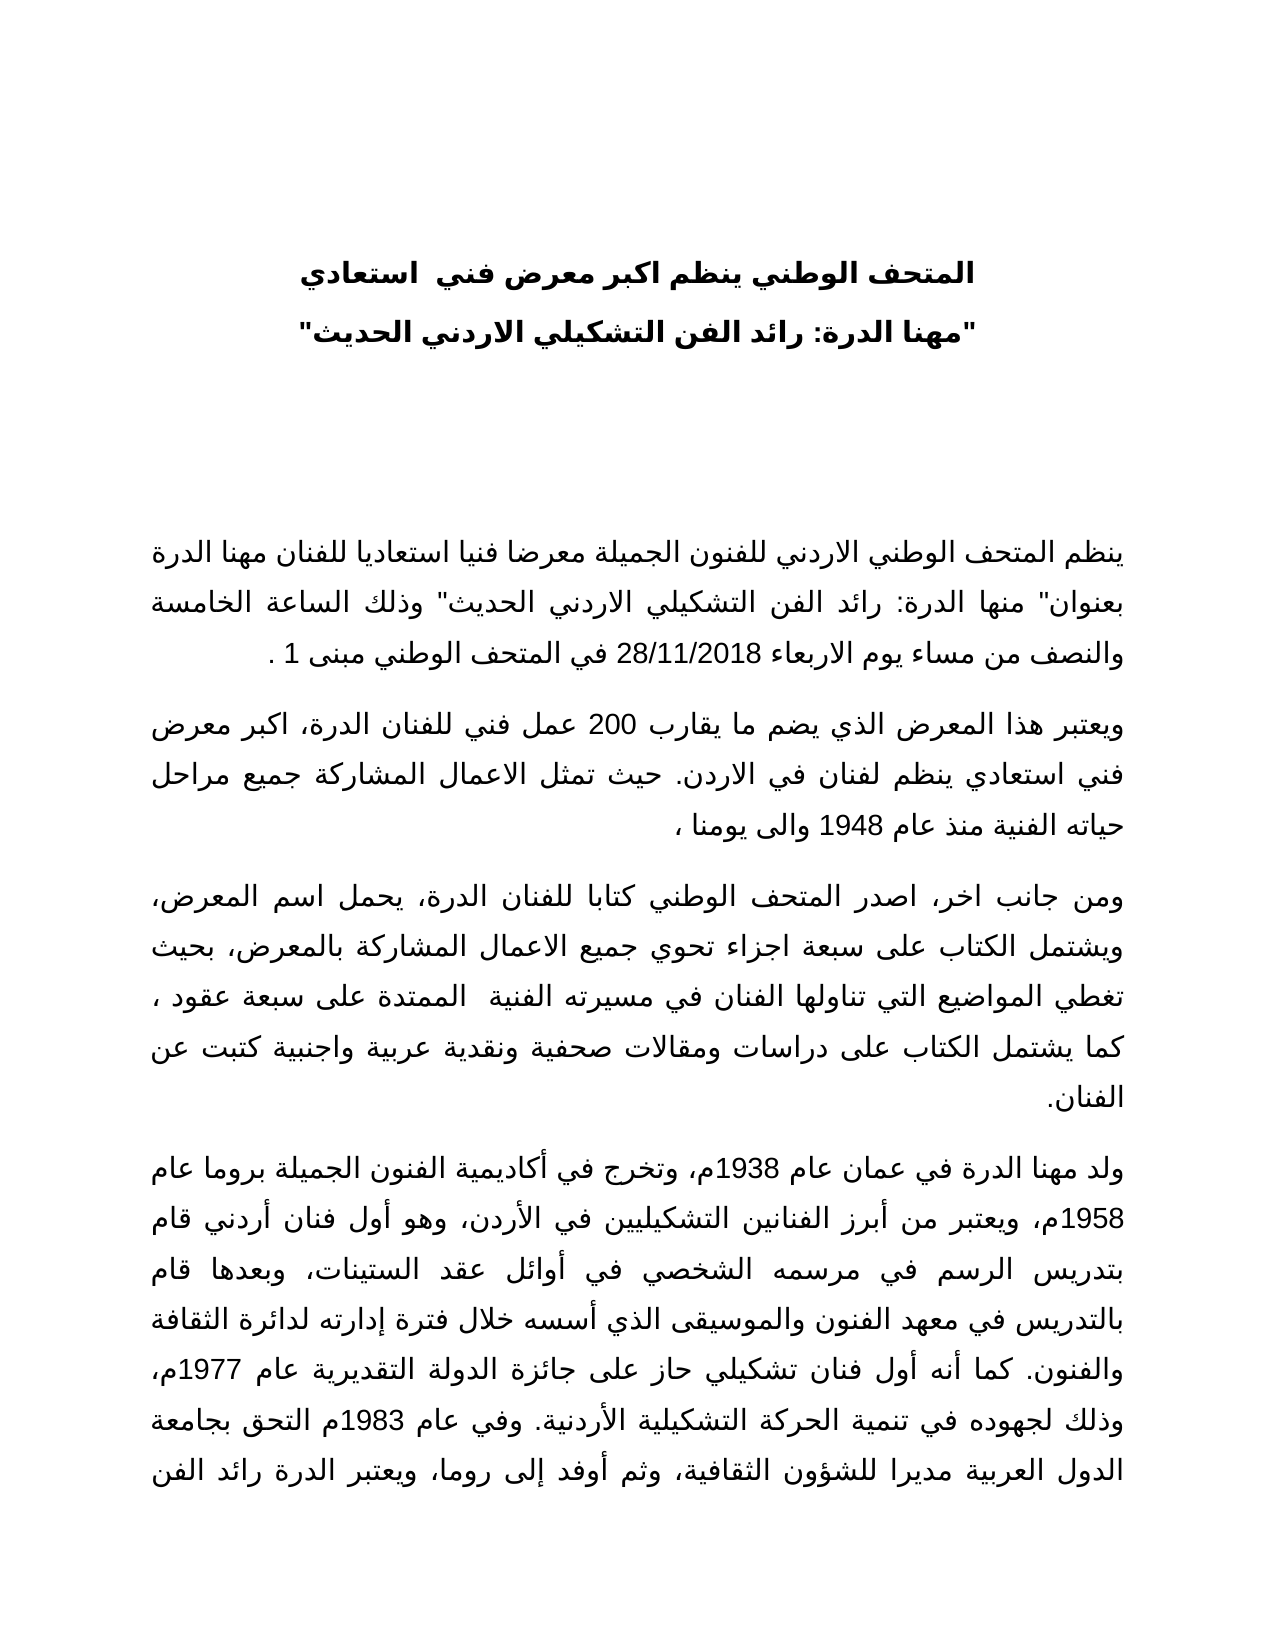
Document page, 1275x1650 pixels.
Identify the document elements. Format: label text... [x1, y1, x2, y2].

text ينظم المتحف الوطني الاردني للفنون الجميلة معرضا فنيا استعاديا للفنان مهنا الدرة بعنوان" منها الدرة: رائد الفن التشكيلي الاردني الحديث" وذلك الساعة الخامسة والنصف من مساء يوم الاربعاء 28/11/2018 في المتحف الوطني مبنى 1 . [150, 535, 1125, 669]
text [150, 1151, 1125, 1486]
text المتحف الوطني ينظم اكبر معرض فني استعادي [150, 256, 1125, 289]
text ومن جانب اخر، اصدر المتحف الوطني كتابا للفنان الدرة، يحمل اسم المعرض، ويشتمل الكتاب على سبعة اجزاء تحوي جميع الاعمال المشاركة بالمعرض، بحيث تغطي المواضيع التي تناولها الفنان في مسيرته الفنية الممتدة على سبعة عقود ، كما يشتمل الكتاب على دراسات ومقالات صحفية ونقدية عربية واجنبية كتبت عن الفنان. [150, 879, 1125, 1113]
text "مهنا الدرة: رائد الفن التشكيلي الاردني الحديث" [150, 315, 1125, 349]
text ويعتبر هذا المعرض الذي يضم ما يقارب 200 عمل فني للفنان الدرة، اكبر معرض فني استعادي ينظم لفنان في الاردن. حيث تمثل الاعمال المشاركة جميع مراحل حياته الفنية منذ عام 1948 والى يومنا ، [150, 707, 1125, 841]
